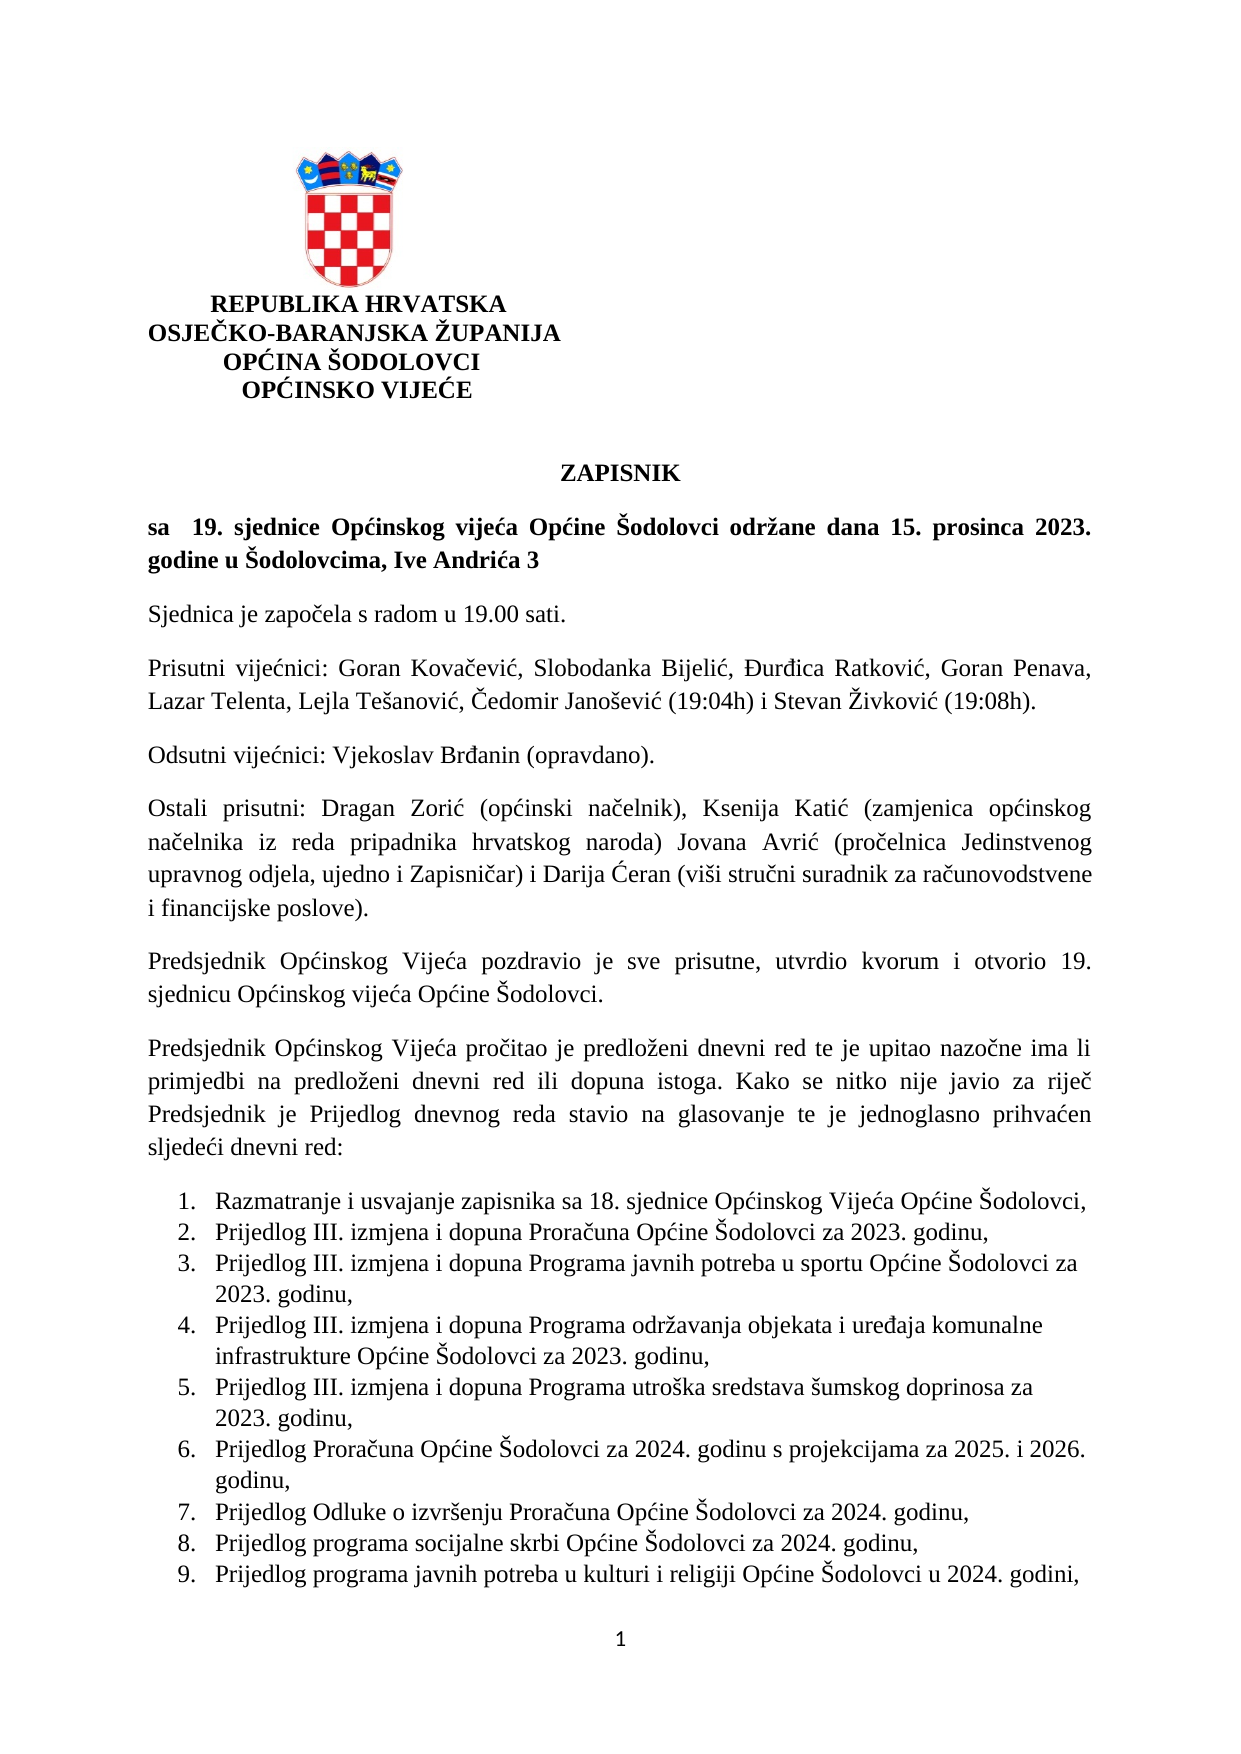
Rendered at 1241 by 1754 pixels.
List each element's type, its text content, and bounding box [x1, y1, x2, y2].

text Odsutni vijećnici: Vjekoslav Brđanin (opravdano). [148, 740, 1093, 768]
list Prijedlog III. izmjena i dopuna Proračuna Općine Šodolovci za 2023. godinu, [177, 1217, 1093, 1246]
list Prijedlog III. izmjena i dopuna Programa utroška sredstava šumskog doprinosa za 2023. godinu, [177, 1372, 1093, 1432]
text OSJEČKO-BARANJSKA ŽUPANIJA [148, 318, 1093, 347]
text Predsjednik Općinskog Vijeća pročitao je predloženi dnevni red te je upitao nazočne ima li primjedbi na predloženi dnevni red ili dopuna istoga. Kako se nitko nije javio za riječ Predsjednik je Prijedlog dnevnog reda stavio na glasovanje te je jednoglasno prihvaćen sljedeći dnevni red: [148, 1033, 1093, 1161]
text Predsjednik Općinskog Vijeća pozdravio je sve prisutne, utvrdio kvorum i otvorio 19. sjednicu Općinskog vijeća Općine Šodolovci. [148, 946, 1093, 1008]
list Prijedlog III. izmjena i dopuna Programa održavanja objekata i uređaja komunalne infrastrukture Općine Šodolovci za 2023. godinu, [177, 1310, 1093, 1370]
list Prijedlog III. izmjena i dopuna Programa javnih potreba u sportu Općine Šodolovci za 2023. godinu, [177, 1248, 1093, 1308]
text REPUBLIKA HRVATSKA [148, 289, 1093, 318]
list Razmatranje i usvajanje zapisnika sa 18. sjednice Općinskog Vijeća Općine Šodolovci, [177, 1186, 1093, 1215]
text OPĆINA ŠODOLOVCI [148, 347, 1093, 376]
text Ostali prisutni: Dragan Zorić (općinski načelnik), Ksenija Katić (zamjenica općinskog načelnika iz reda pripadnika hrvatskog naroda) Jovana Avrić (pročelnica Jedinstvenog upravnog odjela, ujedno i Zapisničar) i Darija Ćeran (viši stručni suradnik za računovodstvene i financijske poslove). [148, 793, 1093, 921]
list Prijedlog Proračuna Općine Šodolovci za 2024. godinu s projekcijama za 2025. i 2026. godinu, [177, 1434, 1093, 1494]
text sa 19. sjednice Općinskog vijeća Općine Šodolovci održane dana 15. prosinca 2023. godine u Šodolovcima, Ive Andrića 3 [148, 512, 1093, 574]
list Prijedlog Odluke o izvršenju Proračuna Općine Šodolovci za 2024. godinu, [177, 1497, 1093, 1525]
text Prisutni vijećnici: Goran Kovačević, Slobodanka Bijelić, Đurđica Ratković, Goran Penava, Lazar Telenta, Lejla Tešanović, Čedomir Janošević (19:04h) i Stevan Živković (19:08h). [148, 653, 1093, 714]
list Prijedlog programa socijalne skrbi Općine Šodolovci za 2024. godinu, [177, 1528, 1093, 1556]
text ZAPISNIK [148, 458, 1093, 487]
text OPĆINSKO VIJEĆE [148, 376, 1093, 404]
list Prijedlog programa javnih potreba u kulturi i religiji Općine Šodolovci u 2024. godini, [177, 1559, 1093, 1587]
picture [292, 147, 409, 290]
text Sjednica je započela s radom u 19.00 sati. [148, 599, 1093, 628]
